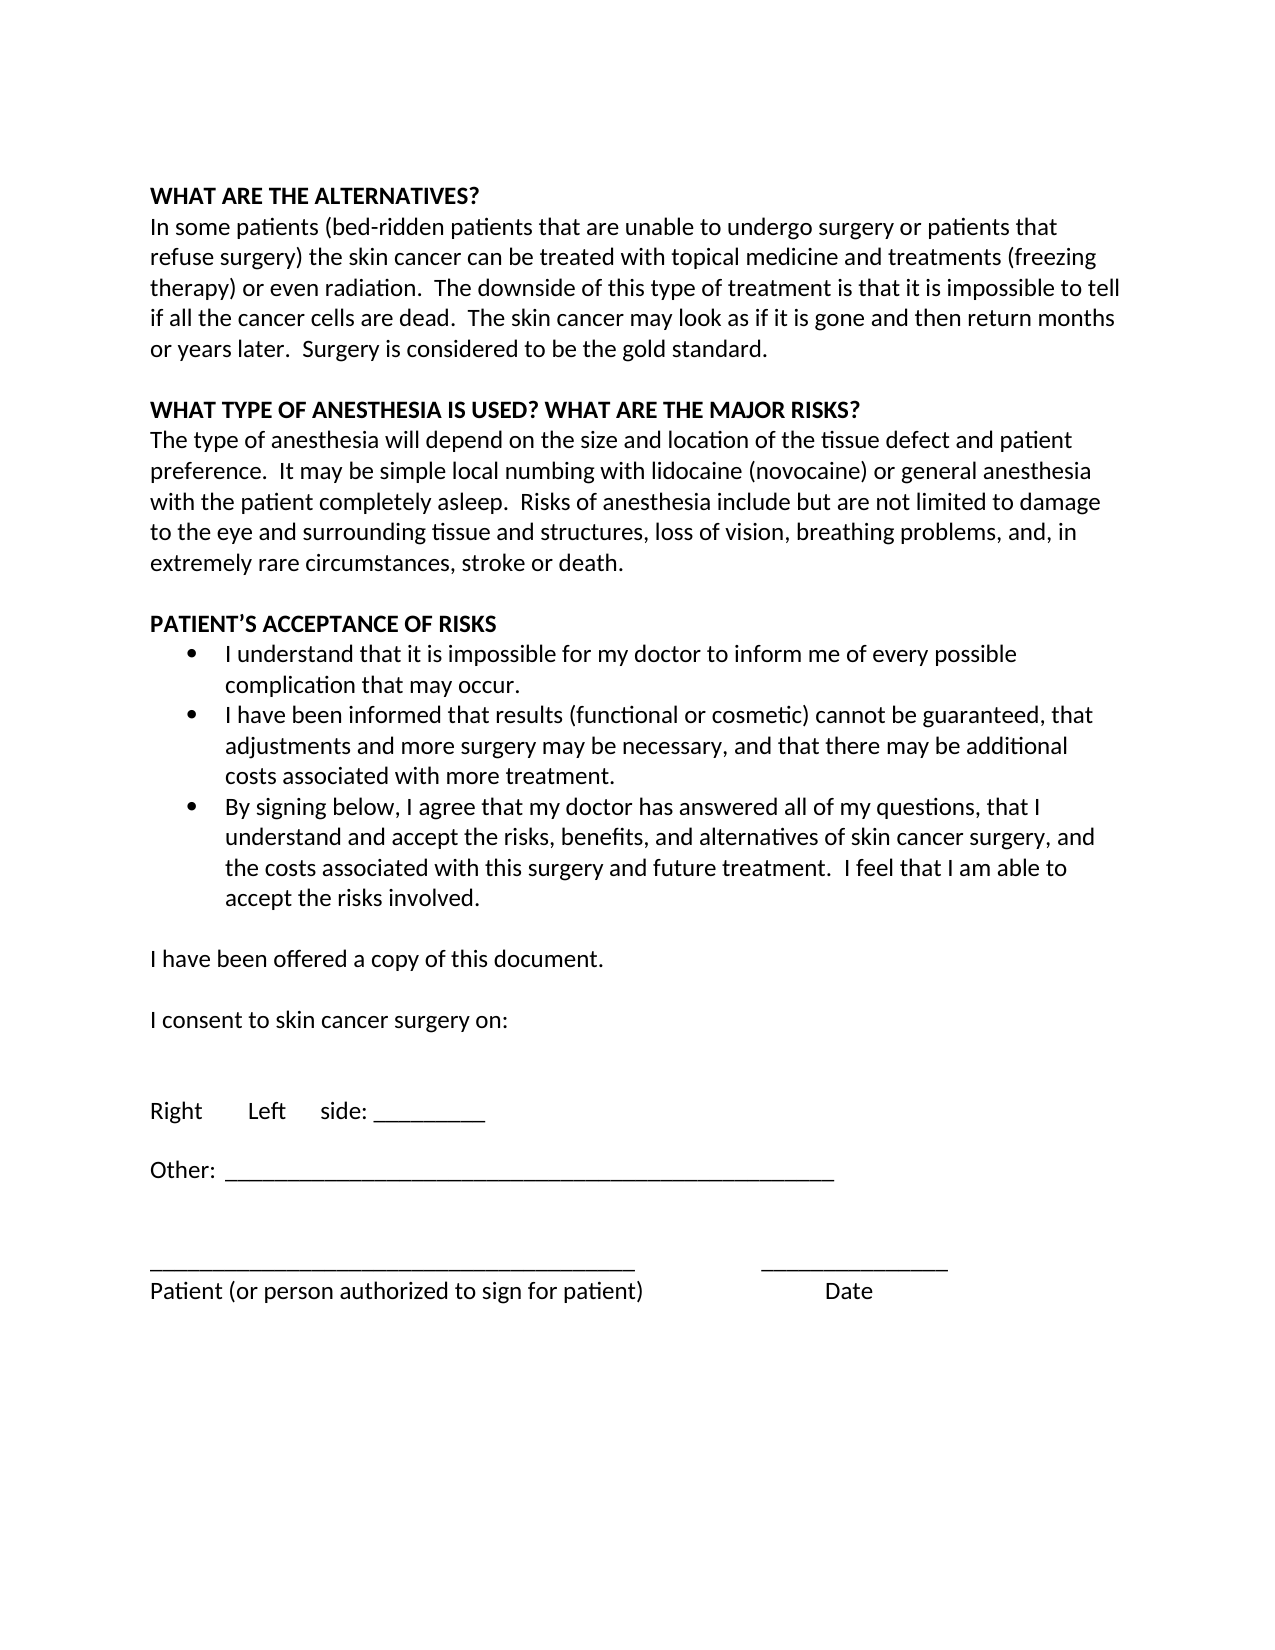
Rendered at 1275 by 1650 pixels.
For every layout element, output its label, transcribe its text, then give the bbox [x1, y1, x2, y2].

text PATIENT’S ACCEPTANCE OF RISKS [150, 608, 1125, 638]
text _______________________________________ _______________ [150, 1245, 1125, 1275]
text Other: _________________________________________________ [150, 1154, 1125, 1185]
text Patient (or person authorized to sign for patient) Date [150, 1275, 1125, 1306]
text The type of anesthesia will depend on the size and location of the tissue defect and patient preference. It may be simple local numbing with lidocaine (novocaine) or general anesthesia with the patient completely asleep. Risks of anesthesia include but are not limited to damage to the eye and surrounding tissue and structures, loss of vision, breathing problems, and, in extremely rare circumstances, stroke or death. [150, 425, 1125, 577]
text Right Left side: _________ [150, 1095, 1125, 1125]
text WHAT ARE THE ALTERNATIVES? [150, 181, 1125, 211]
text In some patients (bed-ridden patients that are unable to undergo surgery or patients that refuse surgery) the skin cancer can be treated with topical medicine and treatments (freezing therapy) or even radiation. The downside of this type of treatment is that it is impossible to tell if all the cancer cells are dead. The skin cancer may look as if it is gone and then return months or years later. Surgery is considered to be the gold standard. [150, 211, 1125, 364]
text I consent to skin cancer surgery on: [150, 1004, 1125, 1035]
text WHAT TYPE OF ANESTHESIA IS USED? WHAT ARE THE MAJOR RISKS? [150, 394, 1125, 425]
list I understand that it is impossible for my doctor to inform me of every possible complication that may occur. [187, 638, 1125, 699]
text I have been offered a copy of this document. [150, 943, 1125, 974]
list I have been informed that results (functional or cosmetic) cannot be guaranteed, that adjustments and more surgery may be necessary, and that there may be additional costs associated with more treatment. [187, 699, 1125, 791]
list By signing below, I agree that my doctor has answered all of my questions, that I understand and accept the risks, benefits, and alternatives of skin cancer surgery, and the costs associated with this surgery and future treatment. I feel that I am able to accept the risks involved. [187, 791, 1125, 913]
